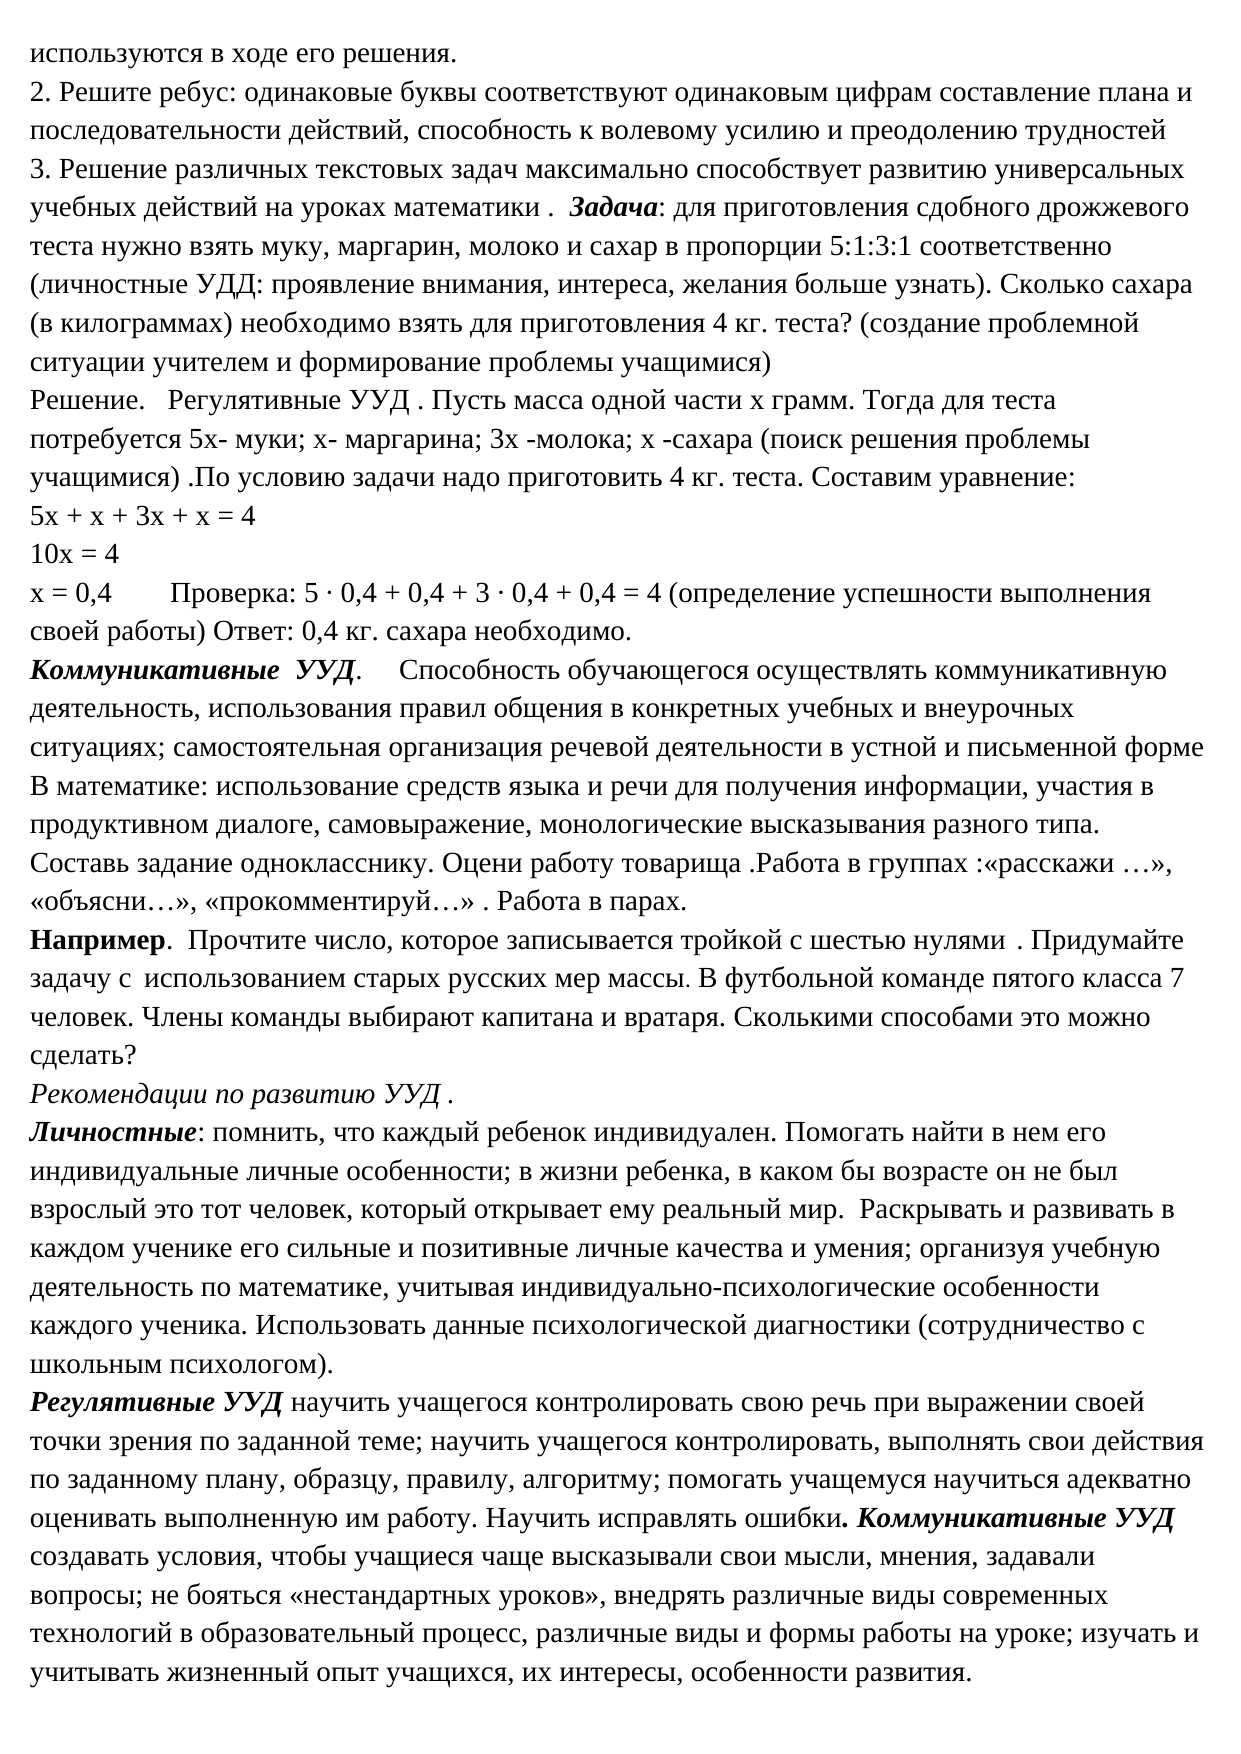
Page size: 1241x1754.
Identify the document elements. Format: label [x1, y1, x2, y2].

text [29, 35, 1211, 1688]
